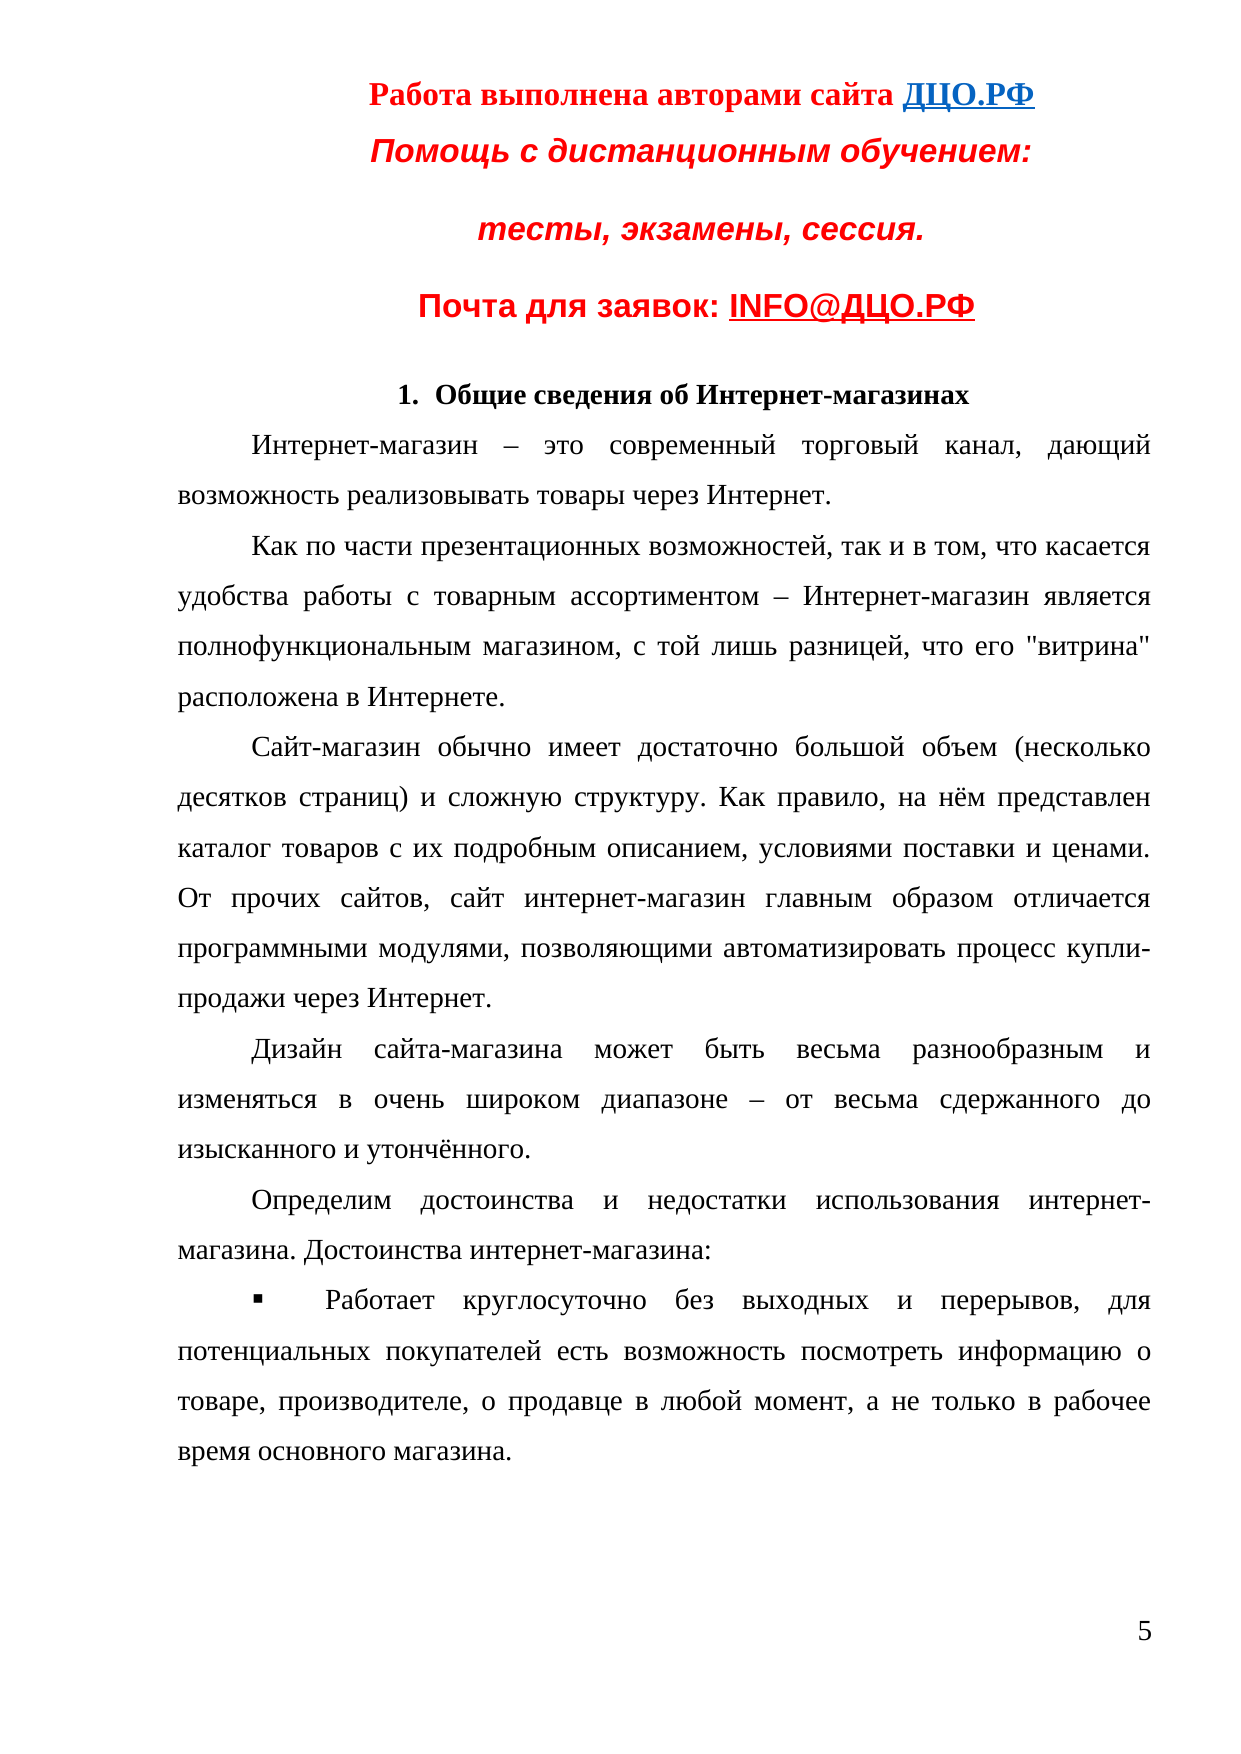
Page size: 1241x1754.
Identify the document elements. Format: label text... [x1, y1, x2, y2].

text Определим достоинства и недостатки использования интернет-магазина. Достоинства интернет-магазина: [177, 1182, 1152, 1266]
text Как по части презентационных возможностей, так и в том, что касается удобства работы с товарным ассортиментом – Интернет-магазин является полнофункциональным магазином, с той лишь разницей, что его "витрина" расположена в Интернете. [177, 528, 1152, 712]
text Сайт-магазин обычно имеет достаточно большой объем (несколько десятков страниц) и сложную структуру. Как правило, на нём представлен каталог товаров с их подробным описанием, условиями поставки и ценами. От прочих сайтов, сайт интернет-магазин главным образом отличается программными модулями, позволяющими автоматизировать процесс купли-продажи через Интернет. [177, 729, 1152, 1014]
text Дизайн сайта-магазина может быть весьма разнообразным и изменяться в очень широком диапазоне – от весьма сдержанного до изысканного и утончённого. [177, 1031, 1152, 1165]
list Работает круглосуточно без выходных и перерывов, для потенциальных покупателей есть возможность посмотреть информацию о товаре, производителе, о продавце в любой момент, а не только в рабочее время основного магазина. [177, 1282, 1152, 1467]
text Интернет-магазин – это современный торговый канал, дающий возможность реализовывать товары через Интернет. [177, 427, 1152, 511]
subtitle Общие сведения об Интернет-магазинах [215, 377, 1152, 410]
